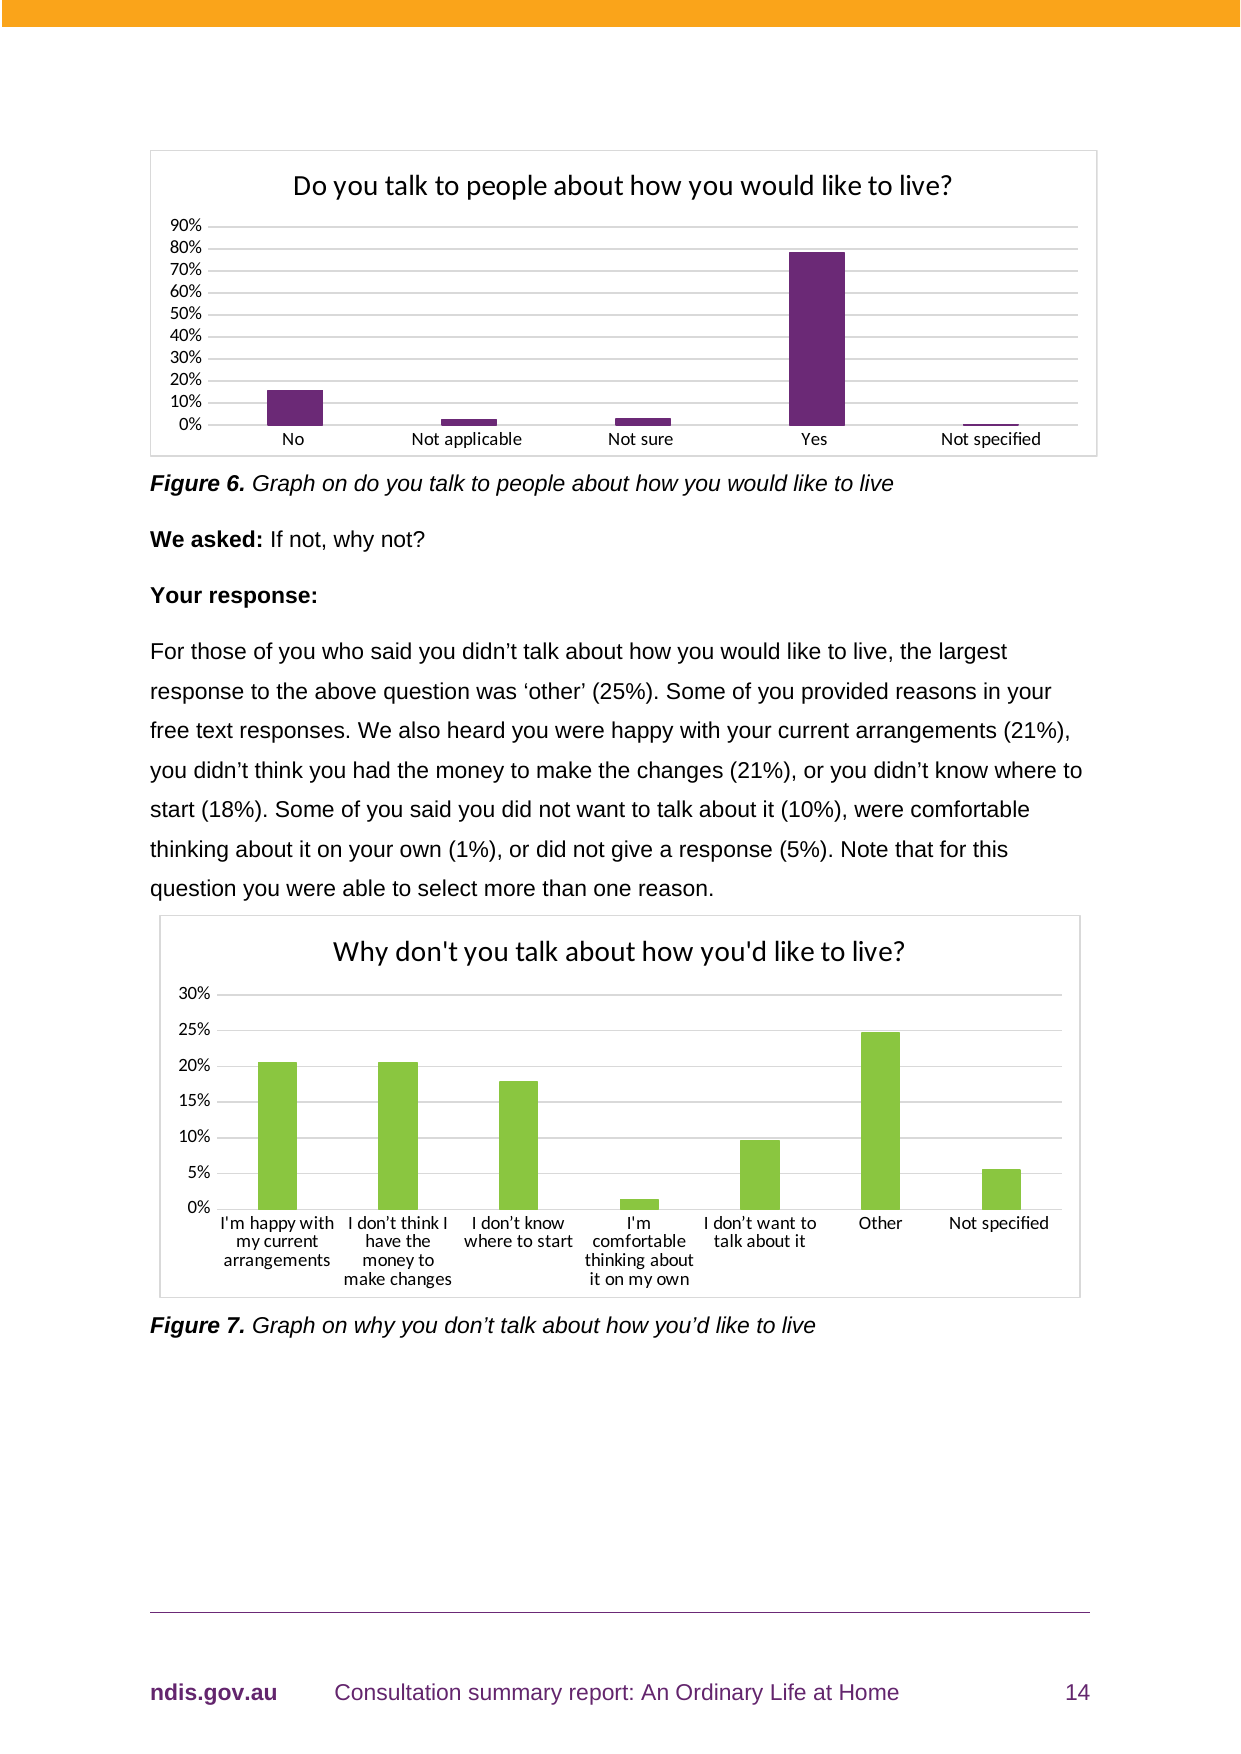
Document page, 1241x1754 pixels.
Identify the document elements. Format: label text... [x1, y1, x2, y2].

text Your response: [150, 582, 1090, 608]
text Figure 7. Graph on why you don’t talk about how you’d like to live [150, 1312, 1090, 1338]
text Figure 6. Graph on do you talk to people about how you would like to live [150, 470, 1090, 496]
text We asked: If not, why not? [150, 526, 1090, 552]
text For those of you who said you didn’t talk about how you would like to live, the largest response to the above question was ‘other’ (25%). Some of you provided reasons in your free text responses. We also heard you were happy with your current arrangements (21%), you didn’t think you had the money to make the changes (21%), or you didn’t know where to start (18%). Some of you said you did not want to talk about it (10%), were comfortable thinking about it on your own (1%), or did not give a response (5%). Note that for this question you were able to select more than one reason. [150, 638, 1090, 902]
